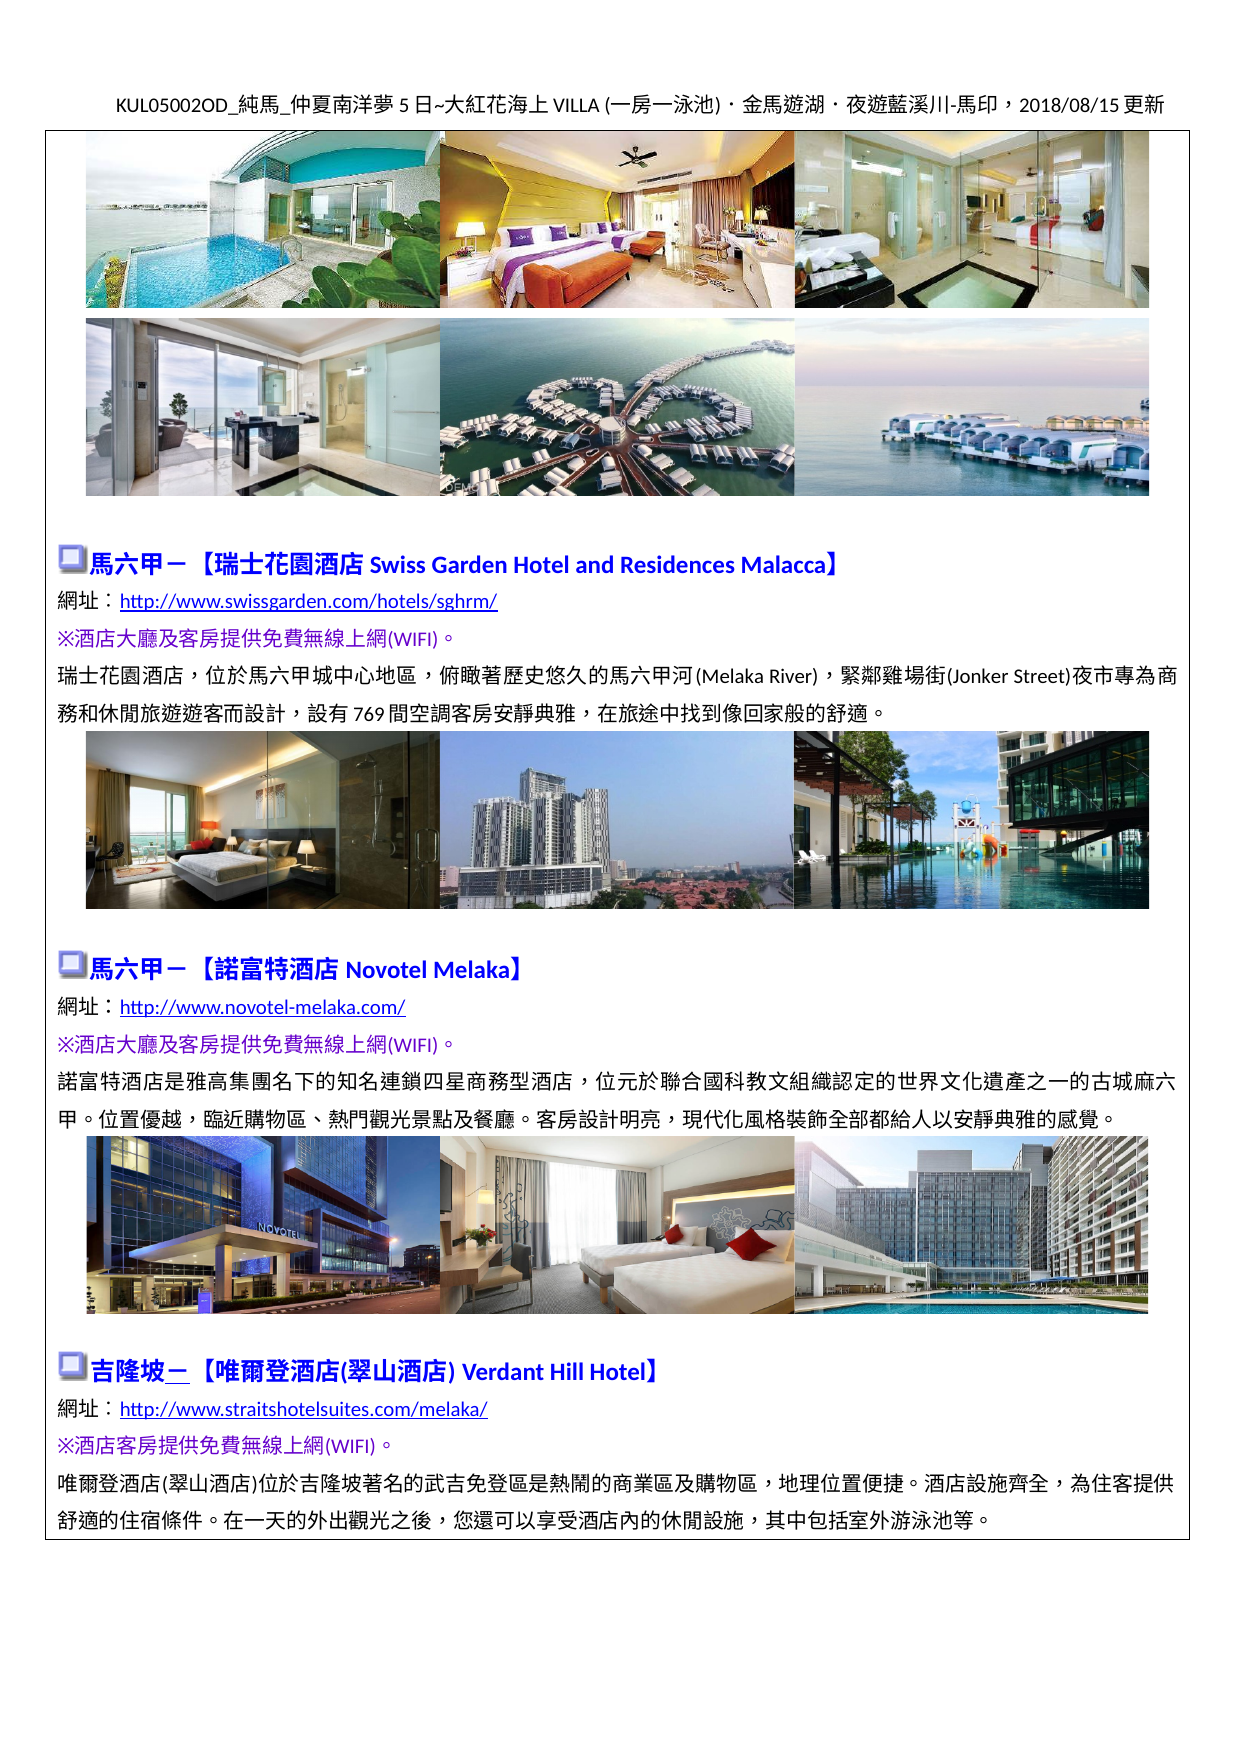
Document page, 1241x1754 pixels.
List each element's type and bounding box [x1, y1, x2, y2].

picture [85, 131, 1150, 308]
picture [57, 949, 90, 979]
picture [86, 1136, 1149, 1314]
table_header [46, 131, 1189, 1538]
picture [85, 731, 1150, 909]
picture [57, 543, 90, 574]
picture [85, 318, 1150, 496]
picture [57, 1351, 90, 1381]
